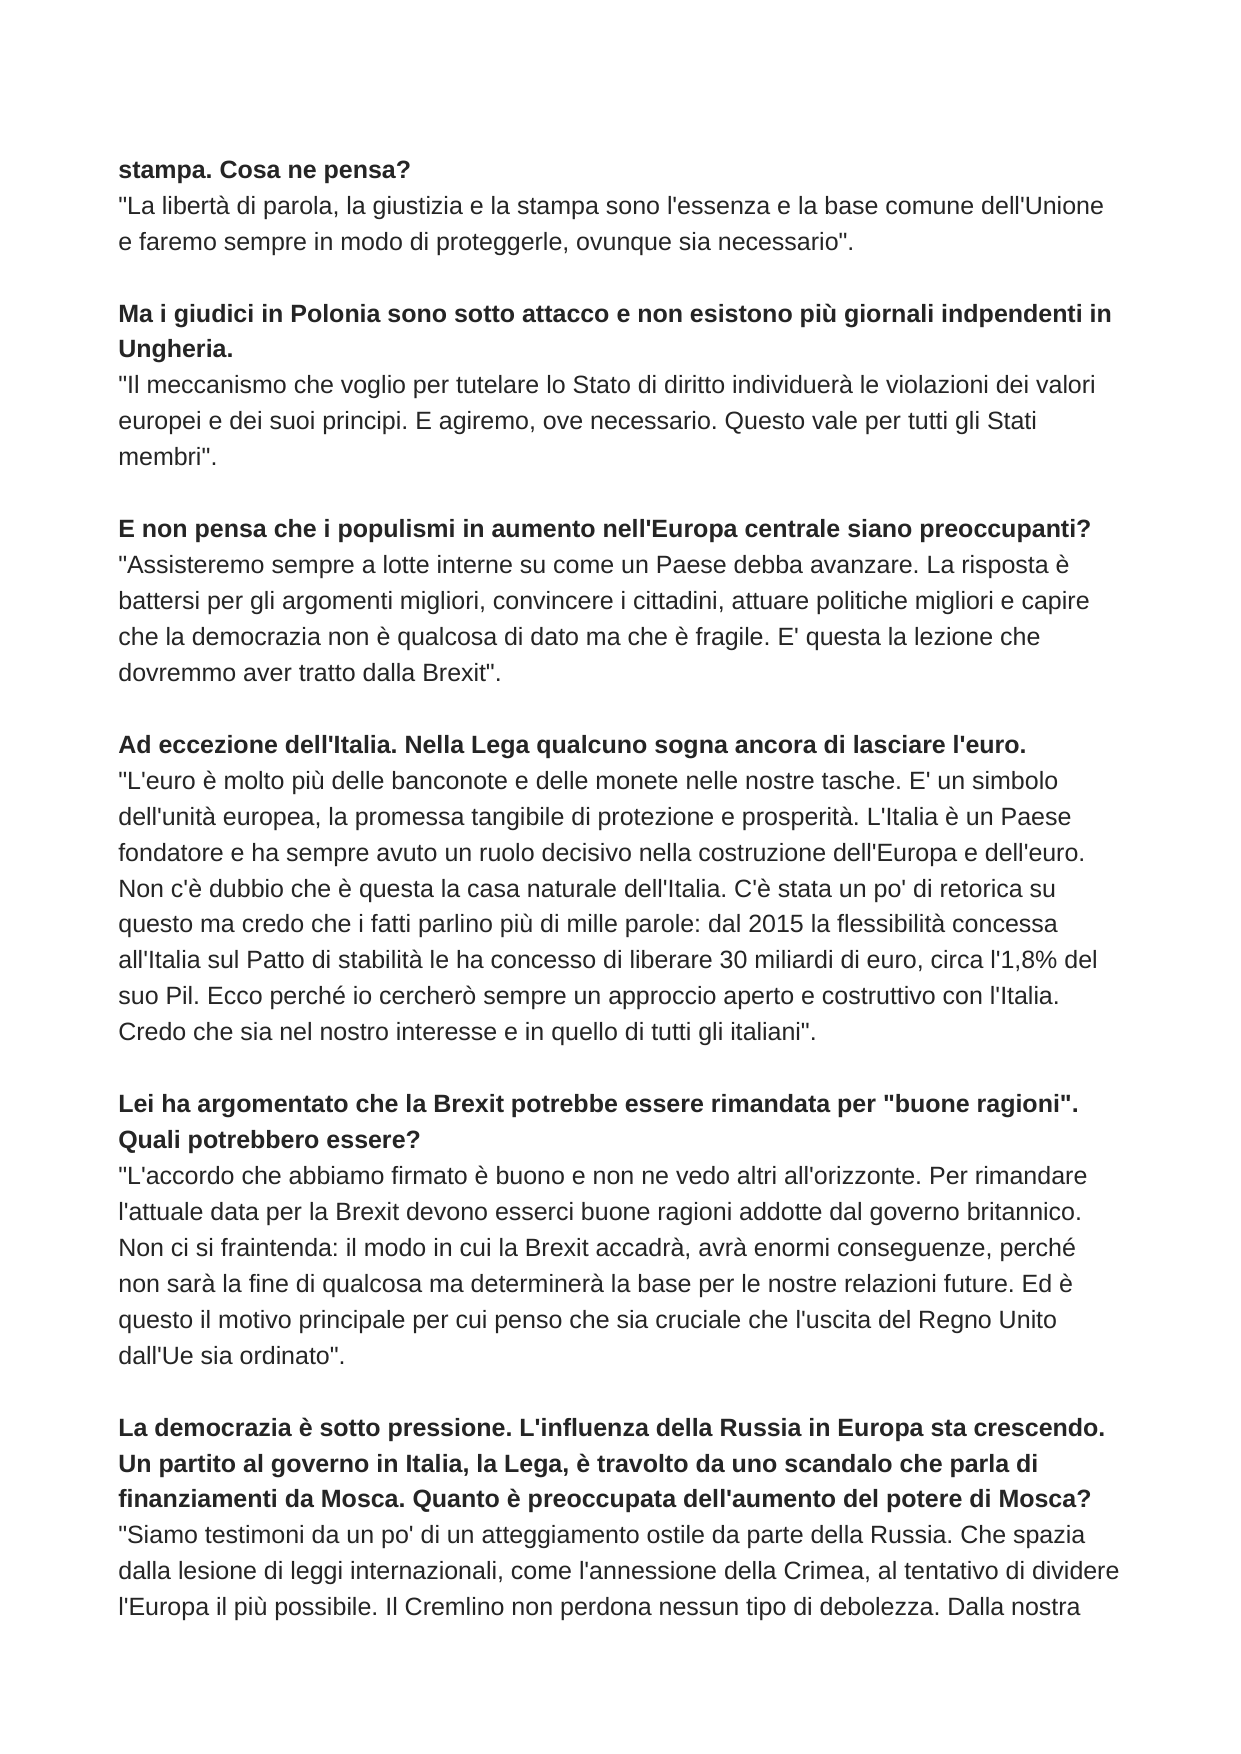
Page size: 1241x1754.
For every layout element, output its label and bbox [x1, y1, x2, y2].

text [118, 148, 1122, 1621]
